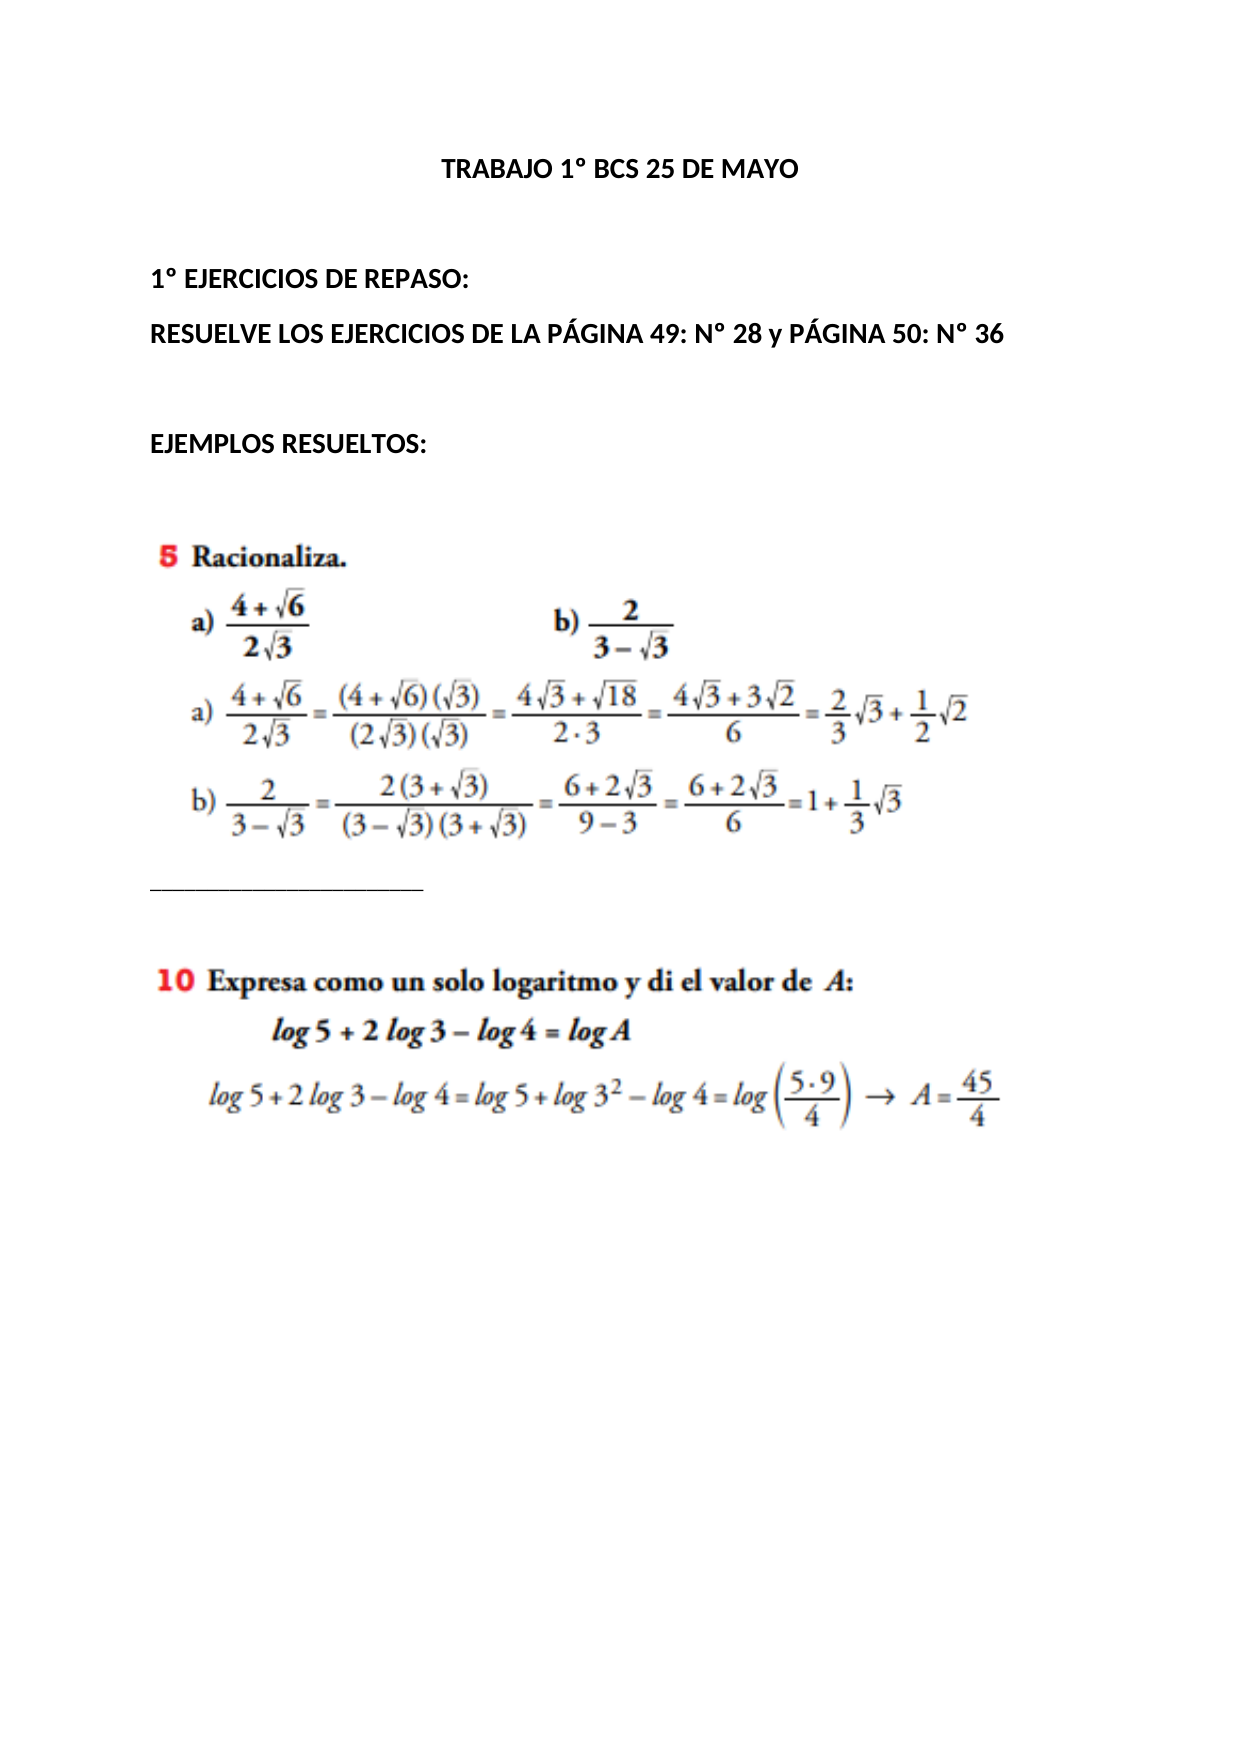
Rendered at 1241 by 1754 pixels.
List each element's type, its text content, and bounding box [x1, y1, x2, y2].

text EJEMPLOS RESUELTOS: [150, 426, 1090, 461]
text ________________________ [150, 629, 1090, 894]
text RESUELVE LOS EJERCICIOS DE LA PÁGINA 49: Nº 28 y PÁGINA 50: Nº 36 [150, 315, 1090, 351]
text TRABAJO 1º BCS 25 DE MAYO [150, 150, 1090, 186]
text 1º EJERCICIOS DE REPASO: [150, 260, 1090, 296]
